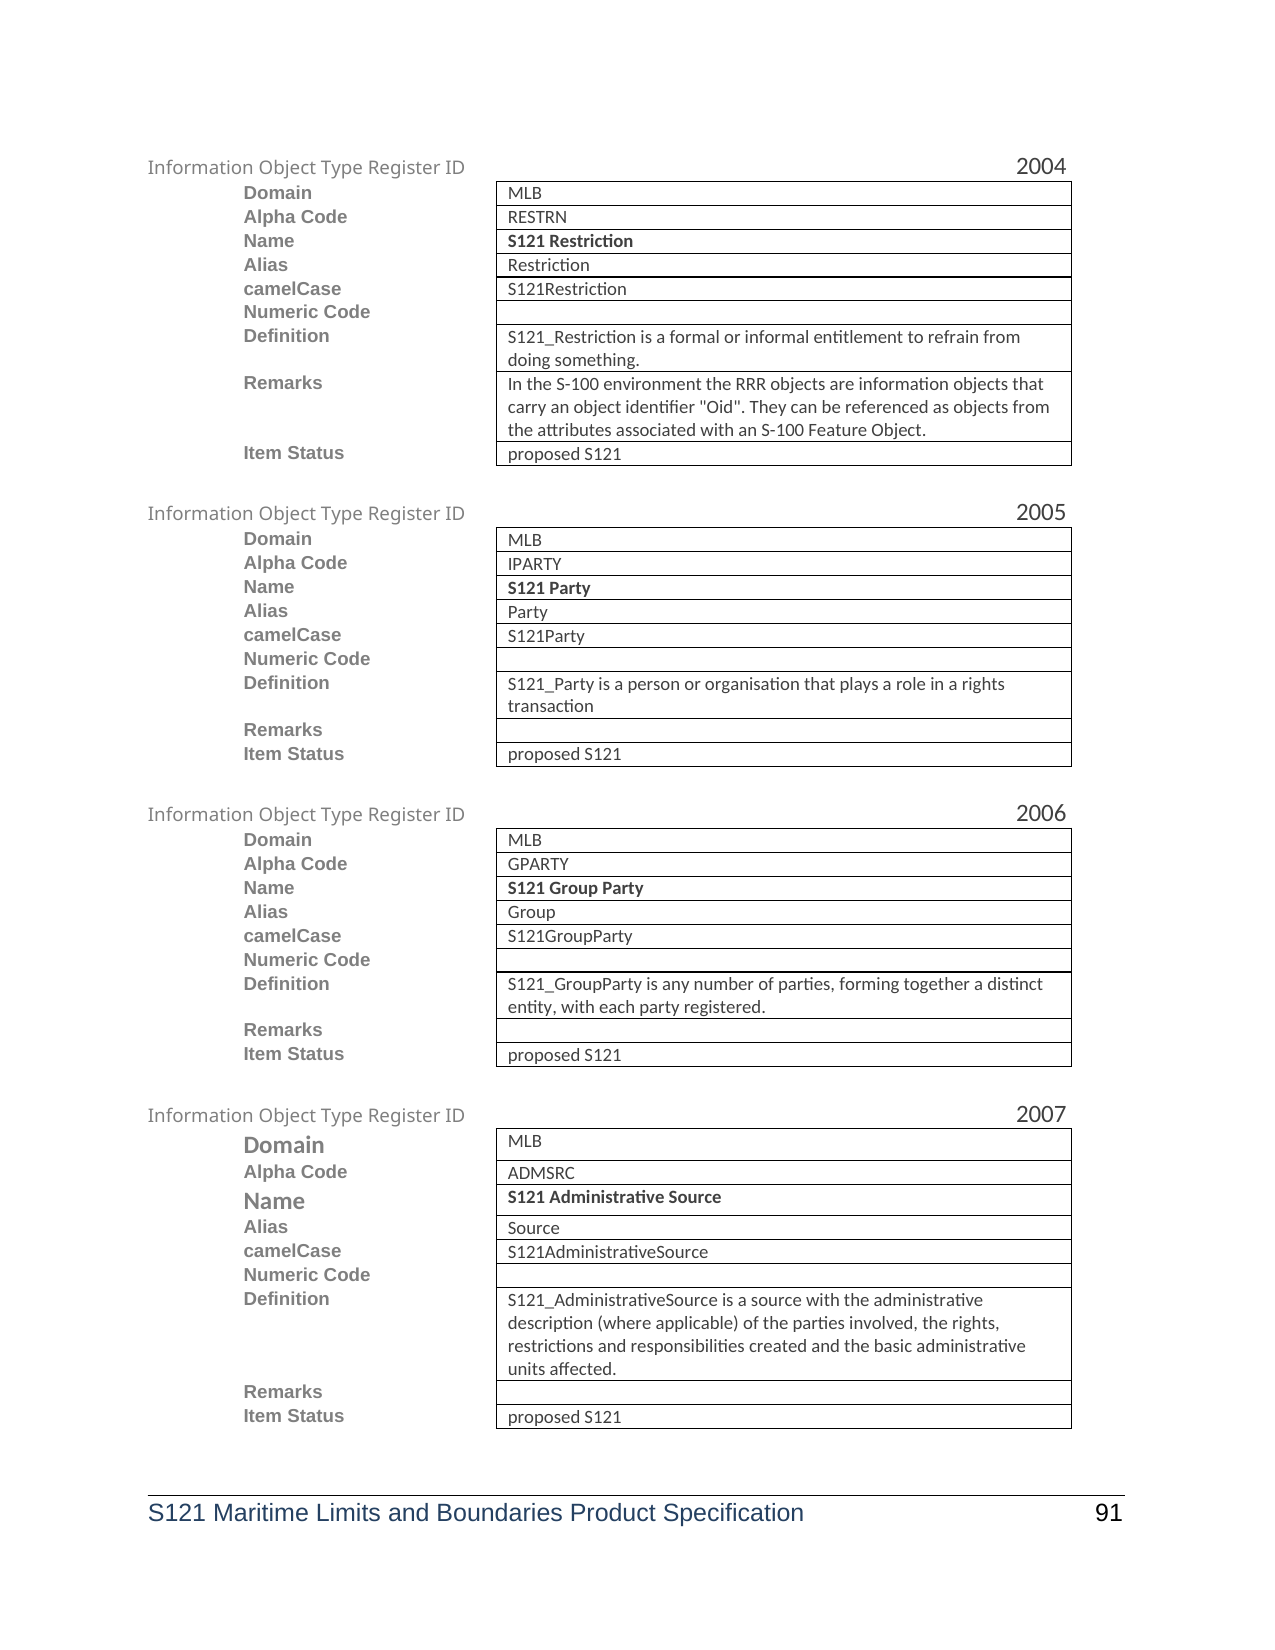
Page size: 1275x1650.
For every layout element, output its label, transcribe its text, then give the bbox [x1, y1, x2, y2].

table_cell S121Party [497, 624, 1071, 647]
table_cell Source [497, 1216, 1071, 1239]
table_cell [497, 1381, 1071, 1404]
table_cell Alias [232, 900, 496, 923]
table_cell Numeric Code [232, 300, 496, 324]
table_cell [497, 1264, 1071, 1287]
table_cell Numeric Code [232, 1263, 496, 1287]
table_header MLB [497, 528, 1071, 551]
table_cell [497, 1019, 1071, 1042]
table_cell Group [497, 901, 1071, 923]
table_header MLB [497, 829, 1071, 852]
table_cell Numeric Code [232, 948, 496, 971]
table_cell S121GroupParty [497, 925, 1071, 947]
table_cell Definition [232, 971, 496, 1018]
table_cell Remarks [232, 718, 496, 742]
table_cell S121 Restriction [497, 230, 1071, 252]
table_cell [497, 648, 1071, 671]
table_cell S121_Restriction is a formal or informal entitlement to refrain from doing something. [497, 325, 1071, 371]
table_cell Item Status [232, 441, 496, 465]
table_header MLB [497, 1129, 1071, 1160]
table_cell S121 Group Party [497, 877, 1071, 899]
table_cell Item Status [232, 742, 496, 766]
table_cell S121 Administrative Source [497, 1185, 1071, 1215]
table_cell S121_Party is a person or organisation that plays a role in a rights transaction [497, 672, 1071, 718]
table_cell Alpha Code [232, 1160, 496, 1184]
text Information Object Type Register ID 2005 [148, 496, 1125, 527]
table_cell Remarks [232, 371, 496, 441]
table_cell proposed S121 [497, 442, 1071, 465]
table_cell Alias [232, 1215, 496, 1239]
table_cell proposed S121 [497, 1405, 1071, 1428]
table_cell camelCase [232, 924, 496, 947]
table_header MLB [497, 182, 1071, 204]
text Information Object Type Register ID 2007 [148, 1098, 1125, 1128]
table_cell Definition [232, 1287, 496, 1380]
table_cell Alpha Code [232, 852, 496, 876]
table_cell [497, 719, 1071, 742]
table_cell Alpha Code [232, 551, 496, 575]
table_cell Definition [232, 324, 496, 371]
table_header Domain [232, 527, 496, 551]
table_cell S121Restriction [497, 278, 1071, 300]
table_cell [497, 301, 1071, 324]
table_cell Alias [232, 599, 496, 623]
table_cell Remarks [232, 1018, 496, 1042]
table_cell camelCase [232, 1239, 496, 1263]
table_cell proposed S121 [497, 743, 1071, 766]
table_cell Name [232, 229, 496, 252]
table_cell Remarks [232, 1380, 496, 1404]
table_cell Numeric Code [232, 647, 496, 671]
table_cell Definition [232, 671, 496, 718]
table_cell Item Status [232, 1404, 496, 1428]
table_cell Party [497, 600, 1071, 623]
table_cell RESTRN [497, 206, 1071, 228]
table_cell Name [232, 876, 496, 899]
table_cell [497, 949, 1071, 971]
table_cell Item Status [232, 1042, 496, 1066]
table_cell GPARTY [497, 853, 1071, 876]
table_cell Name [232, 575, 496, 599]
table_header Domain [232, 828, 496, 852]
table_header Domain [232, 1128, 496, 1160]
table_cell S121_GroupParty is any number of parties, forming together a distinct entity, with each party registered. [497, 973, 1071, 1018]
table_cell Alpha Code [232, 205, 496, 228]
table_cell ADMSRC [497, 1161, 1071, 1184]
text Information Object Type Register ID 2006 [148, 797, 1125, 828]
table_cell Alias [232, 253, 496, 276]
table_cell S121_AdministrativeSource is a source with the administrative description (where applicable) of the parties involved, the rights, restrictions and responsibilities created and the basic administrative units affected. [497, 1288, 1071, 1380]
table_cell proposed S121 [497, 1043, 1071, 1066]
table_cell camelCase [232, 623, 496, 647]
text Information Object Type Register ID 2004 [148, 150, 1125, 181]
table_header Domain [232, 181, 496, 204]
table_cell Restriction [497, 254, 1071, 276]
table_cell S121AdministrativeSource [497, 1240, 1071, 1263]
table_cell S121 Party [497, 576, 1071, 599]
table_cell camelCase [232, 276, 496, 300]
table_cell IPARTY [497, 552, 1071, 575]
table_cell Name [232, 1184, 496, 1215]
